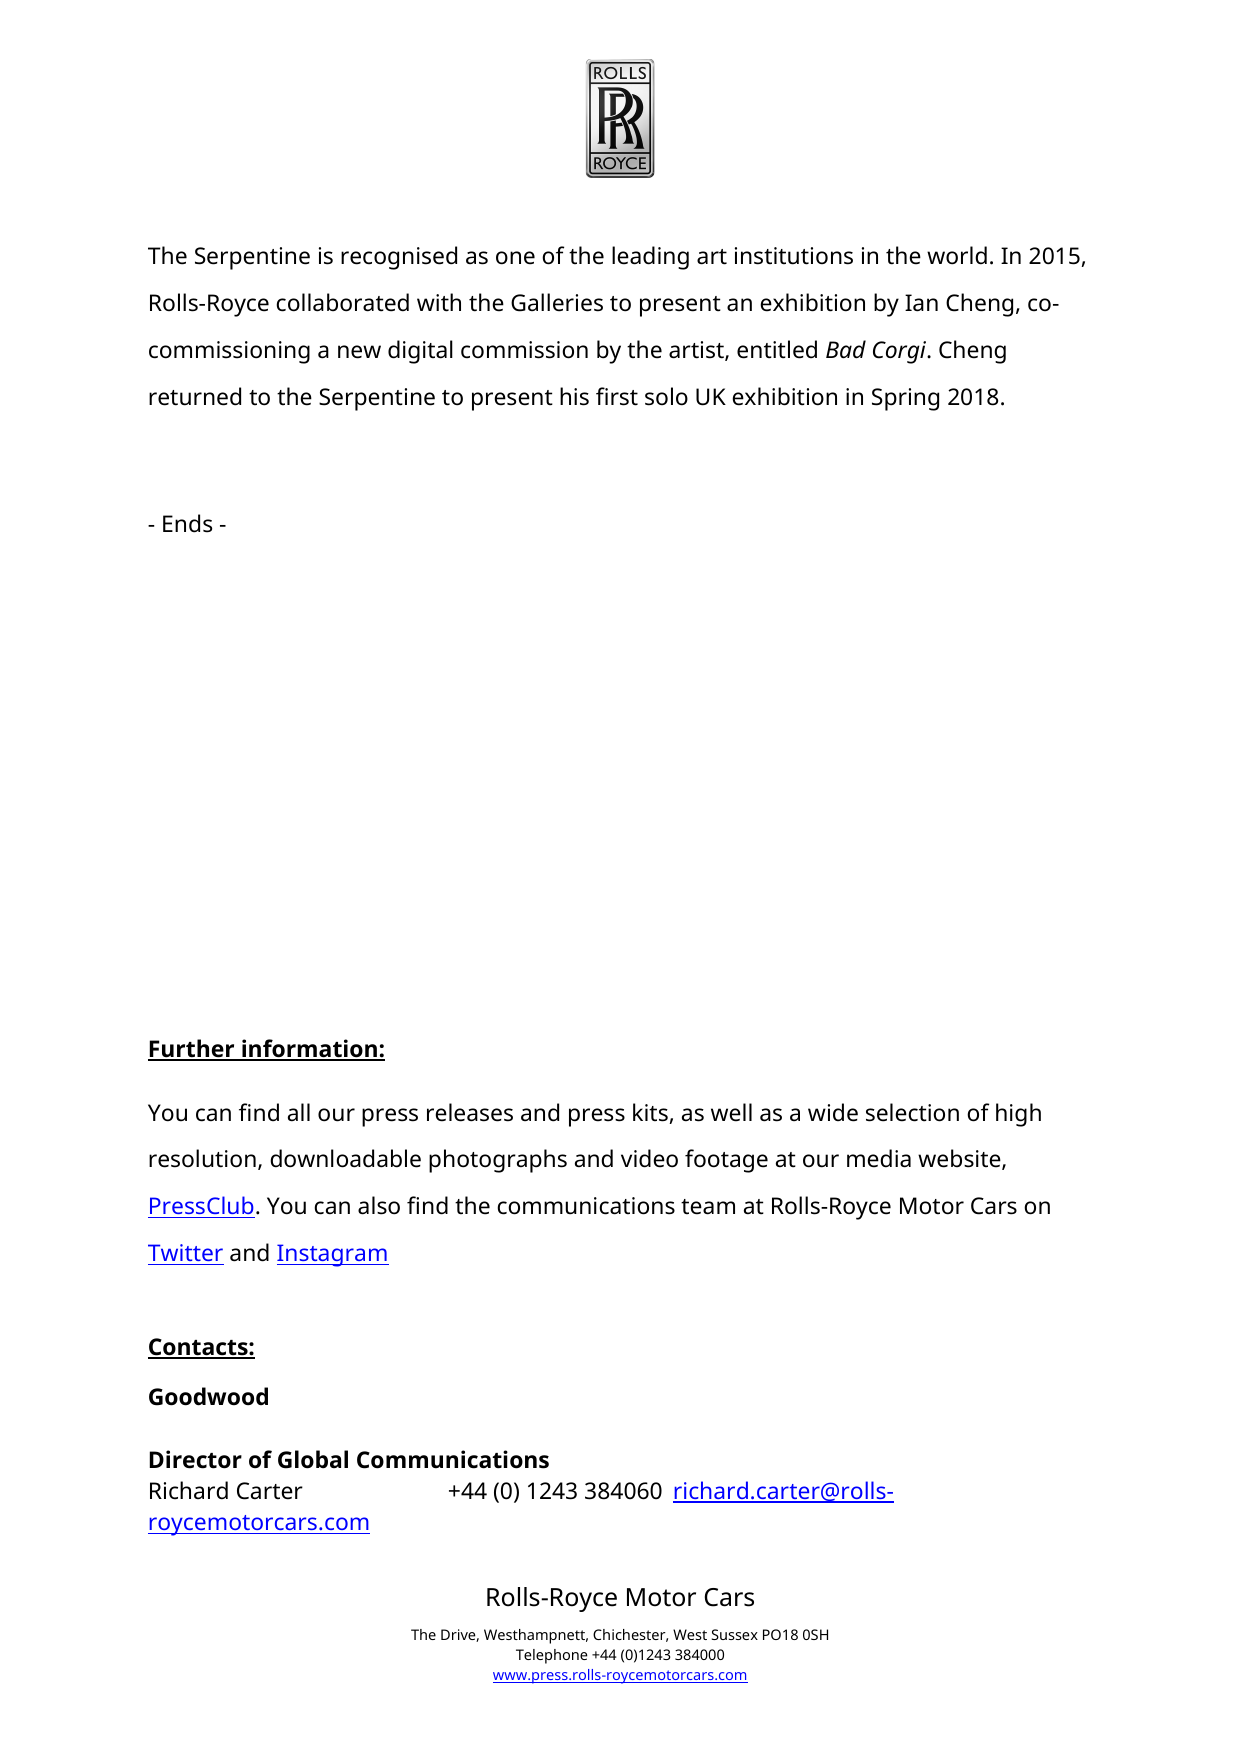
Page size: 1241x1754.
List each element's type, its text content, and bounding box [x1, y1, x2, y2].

text Further information: [148, 1033, 1092, 1064]
picture [585, 59, 655, 178]
text The Serpentine is recognised as one of the leading art institutions in the world. In 2015, Rolls-Royce collaborated with the Galleries to present an exhibition by Ian Cheng, co-commissioning a new digital commission by the artist, entitled Bad Corgi. Cheng returned to the Serpentine to present his first solo UK exhibition in Spring 2018. [148, 240, 1092, 412]
text Richard Carter +44 (0) 1243 384060 richard.carter@rolls-roycemotorcars.com [148, 1475, 1092, 1538]
text Contacts: [148, 1331, 1092, 1362]
text You can find all our press releases and press kits, as well as a wide selection of high resolution, downloadable photographs and video footage at our media website, PressClub. You can also find the communications team at Rolls-Royce Motor Cars on Twitter and Instagram [148, 1097, 1092, 1268]
text Director of Global Communications [148, 1444, 1092, 1475]
text Goodwood [148, 1381, 1092, 1413]
text - Ends - [148, 508, 1092, 539]
